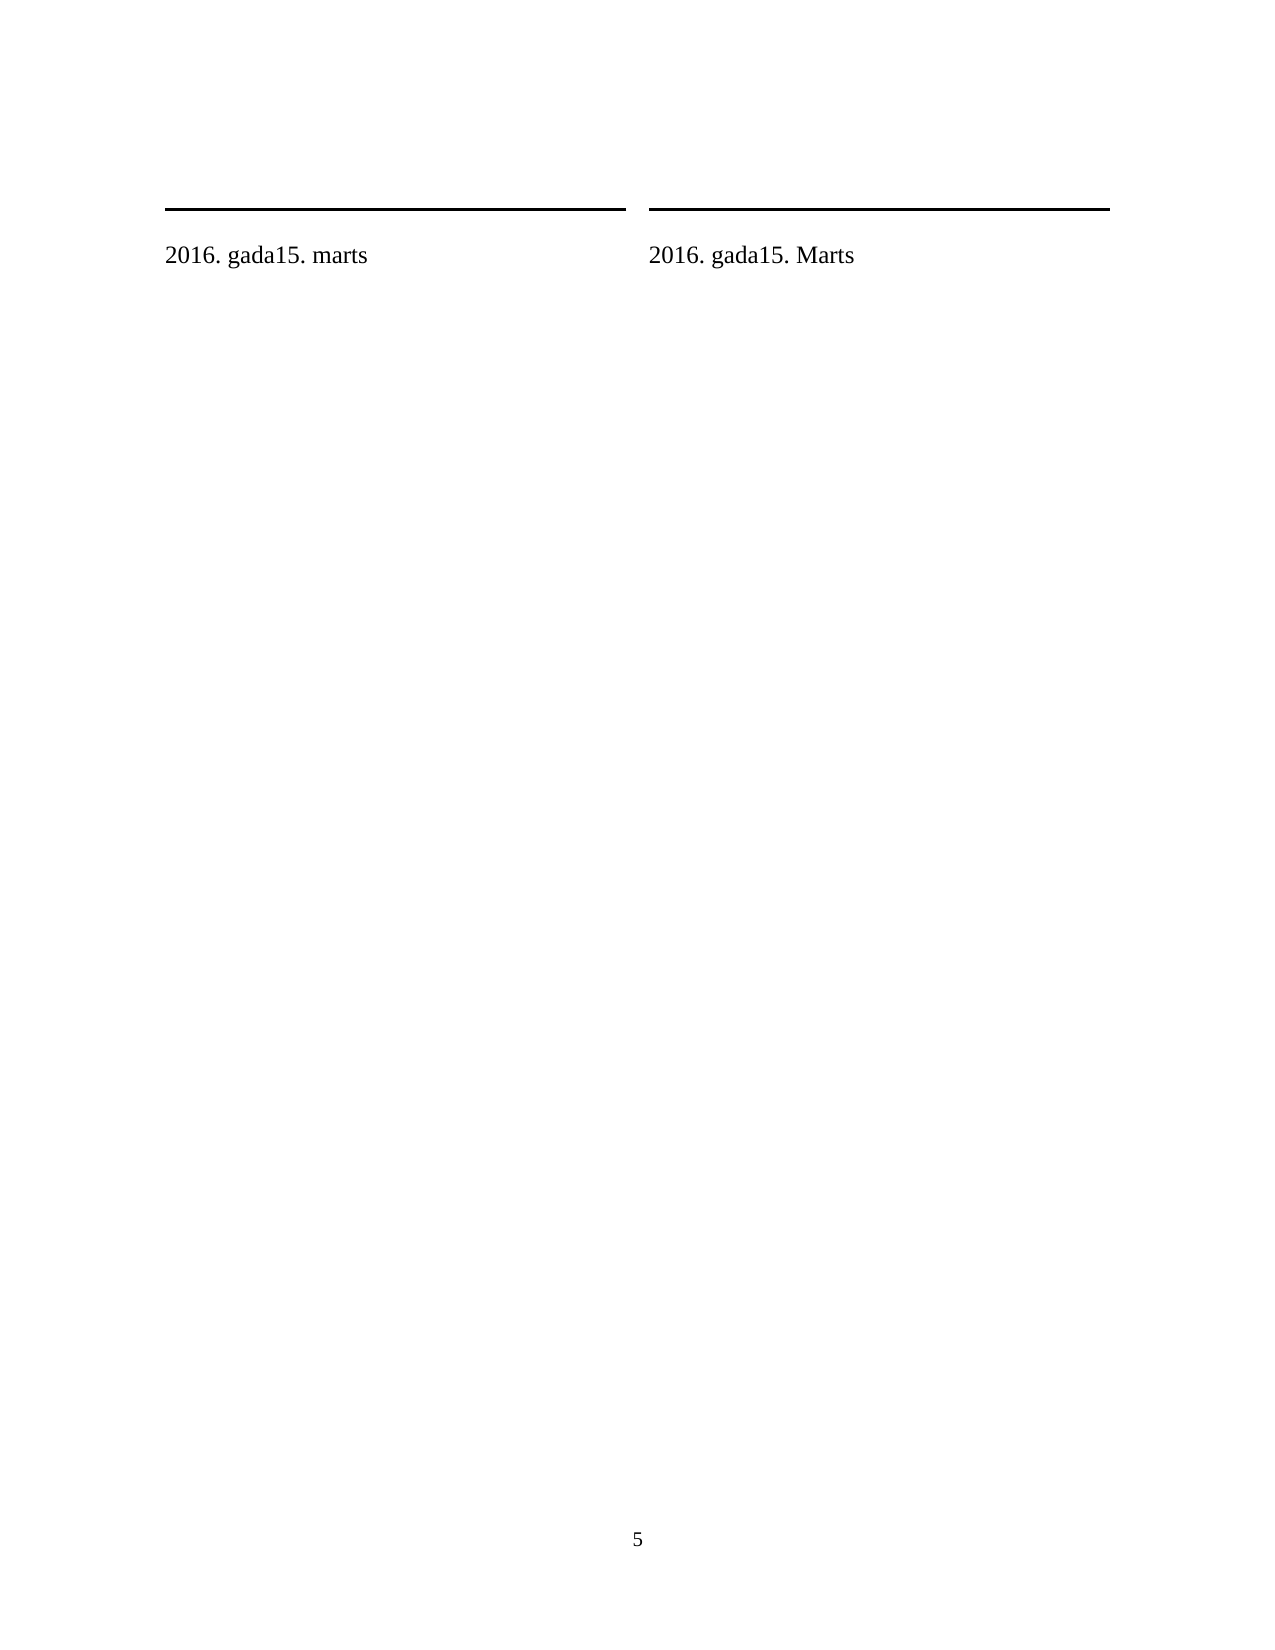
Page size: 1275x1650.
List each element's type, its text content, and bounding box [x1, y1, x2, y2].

table_cell 2016. gada15. marts [154, 177, 637, 269]
table_cell 2016. gada15. Marts [638, 177, 1121, 269]
